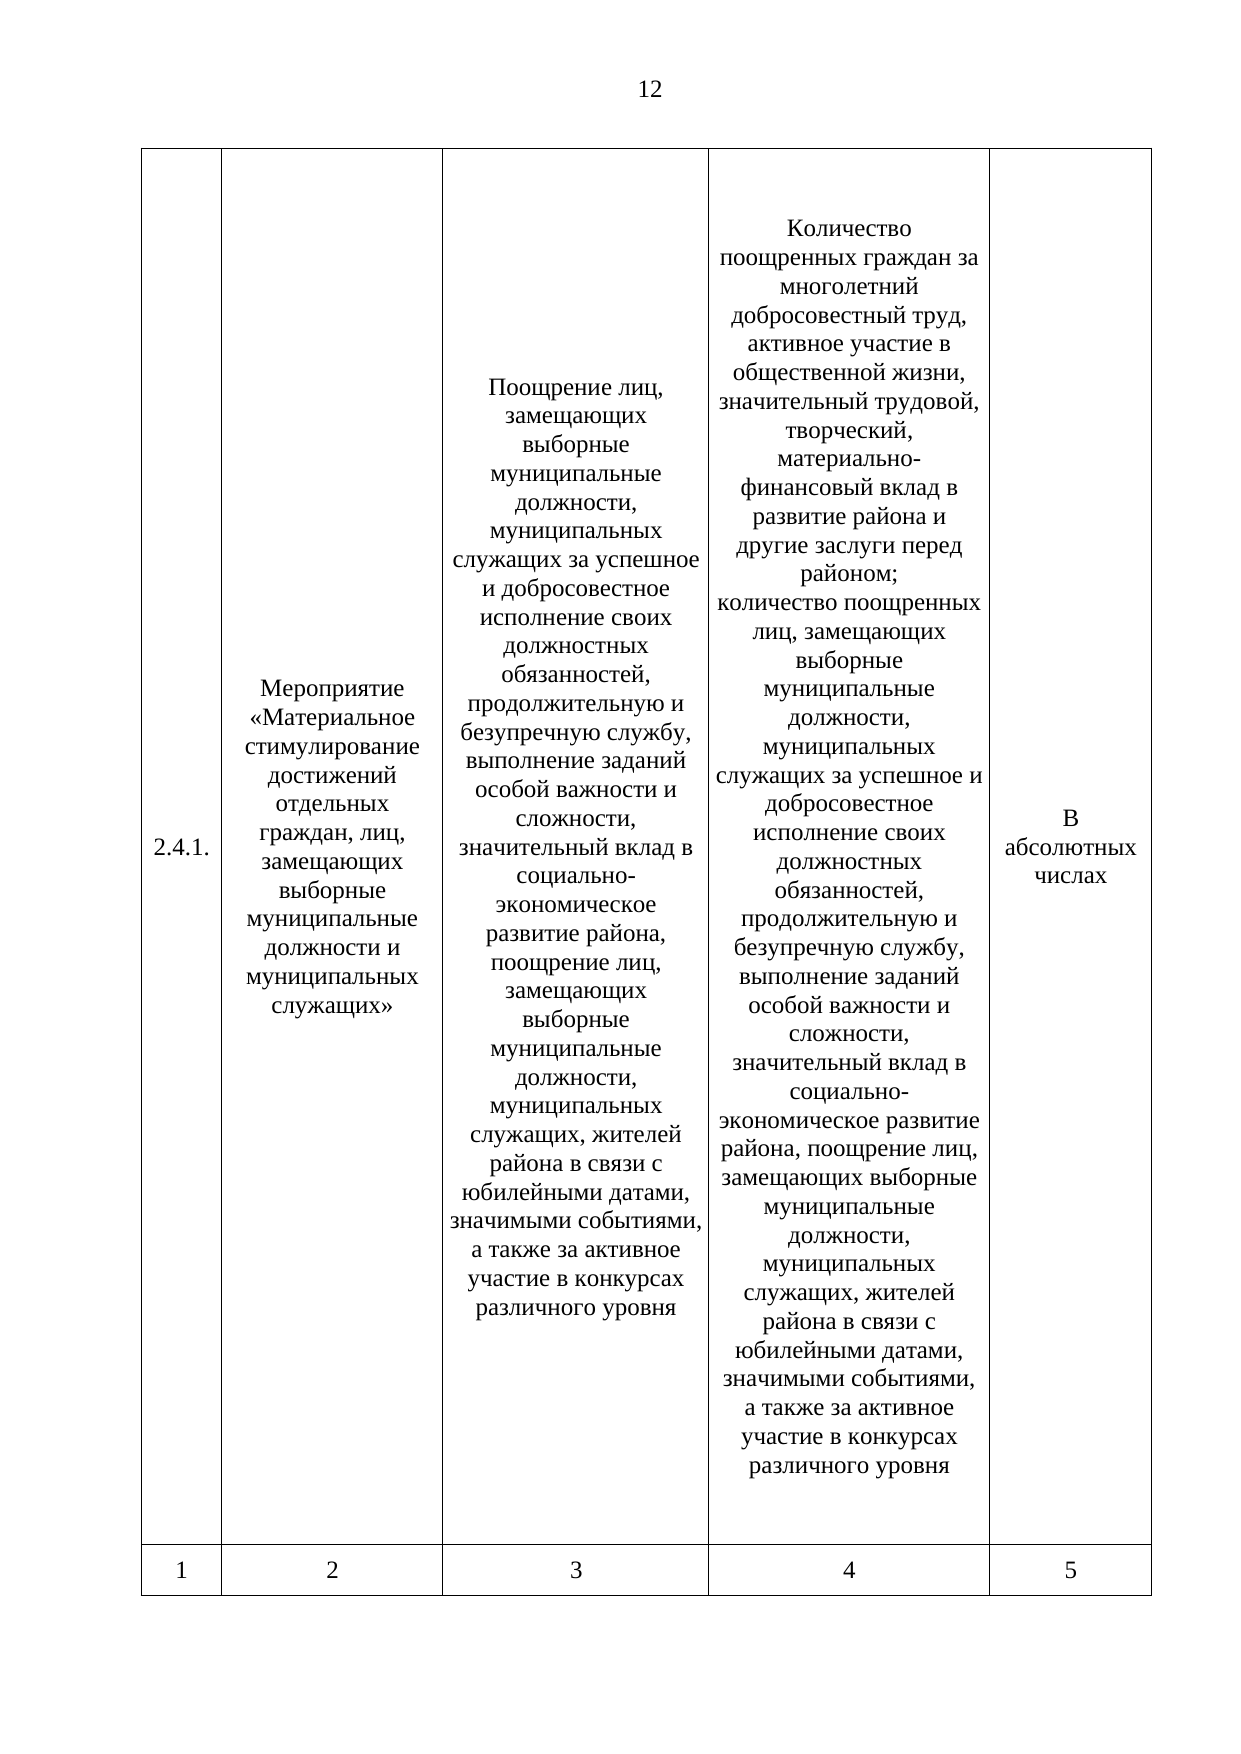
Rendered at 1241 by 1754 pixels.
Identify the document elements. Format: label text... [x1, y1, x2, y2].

table_cell 4 [709, 1545, 989, 1594]
table_cell 3 [443, 1545, 708, 1594]
table_cell 5 [990, 1545, 1151, 1594]
table_cell 2 [222, 1545, 442, 1594]
table_cell 1 [142, 1545, 221, 1594]
table_cell В абсолютных числах [990, 149, 1151, 1543]
table_cell Поощрение лиц, замещающих выборные муниципальные должности, муниципальных служащих за успешное и добросовестное исполнение своих должностных обязанностей, продолжительную и безупречную службу, выполнение заданий особой важности и сложности, значительный вклад в социально-экономическое развитие района, поощрение лиц, замещающих выборные муниципальные должности, муниципальных служащих, жителей района в связи с юбилейными датами, значимыми событиями, а также за активное участие в конкурсах различного уровня [443, 149, 708, 1543]
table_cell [709, 149, 989, 1543]
table_cell Мероприятие «Материальное стимулирование достижений отдельных граждан, лиц, замещающих выборные муниципальные должности и муниципальных служащих» [222, 149, 442, 1543]
table_cell 2.4.1. [142, 149, 221, 1543]
